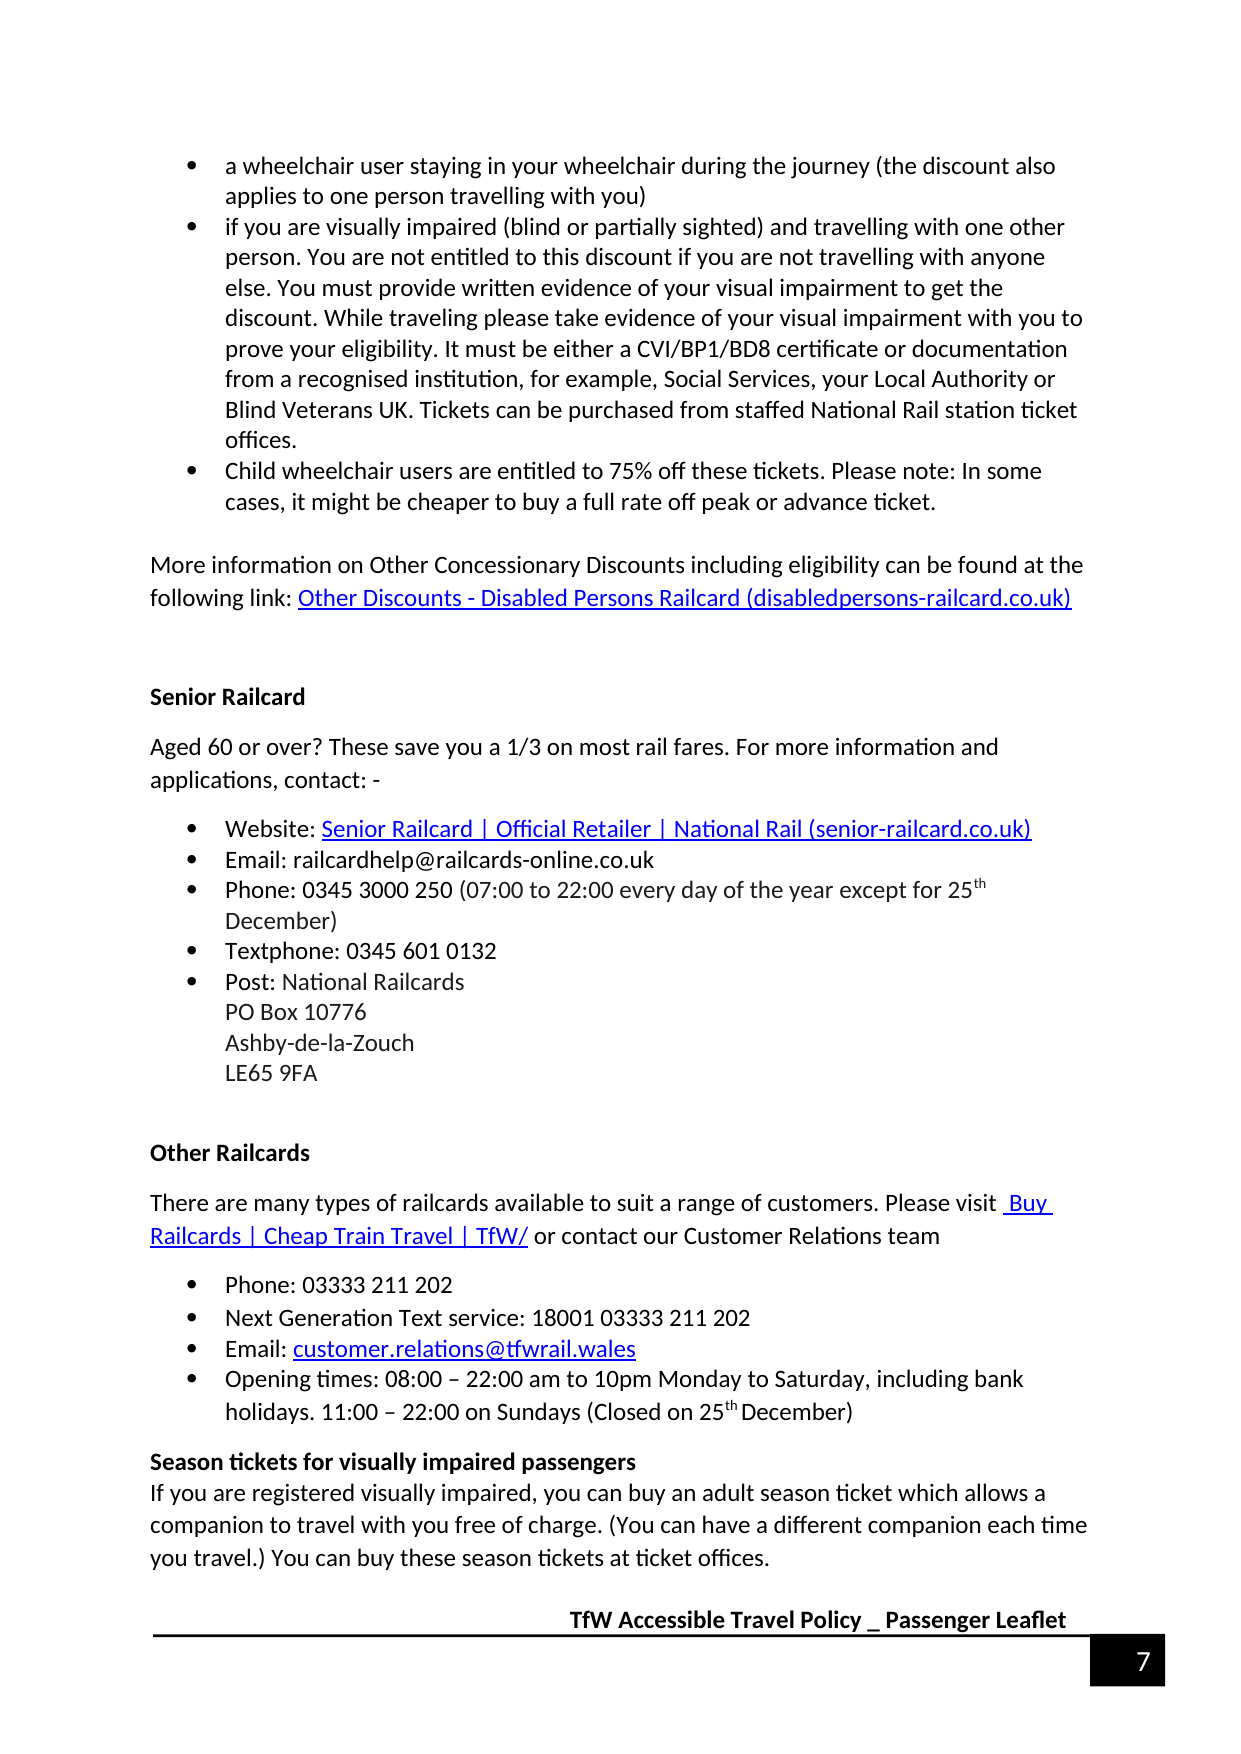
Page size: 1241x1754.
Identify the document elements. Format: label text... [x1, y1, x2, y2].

text If you are registered visually impaired, you can buy an adult season ticket which allows a companion to travel with you free of charge. (You can have a different companion each time you travel.) You can buy these season tickets at ticket offices. [150, 1477, 1090, 1573]
list Phone: 03333 211 202 [187, 1270, 1090, 1300]
list Child wheelchair users are entitled to 75% off these tickets. Please note: In some cases, it might be cheaper to buy a full rate off peak or advance ticket. [187, 455, 1090, 516]
list Post: National Railcards PO Box 10776 Ashby-de-la-Zouch LE65 9FA [187, 966, 1090, 1088]
list Textphone: 0345 601 0132 [187, 935, 1090, 966]
text Season tickets for visually impaired passengers [150, 1446, 1090, 1477]
list Phone: 0345 3000 250 (07:00 to 22:00 every day of the year except for 25th December) [187, 874, 1090, 935]
text Aged 60 or over? These save you a 1/3 on most rail fares. For more information and applications, contact: - [150, 731, 1090, 794]
list Email: railcardhelp@railcards-online.co.uk [187, 844, 1090, 874]
text There are many types of railcards available to suit a range of customers. Please visit / or contact our Customer Relations team [150, 1187, 1090, 1251]
list if you are visually impaired (blind or partially sighted) and travelling with one other person. You are not entitled to this discount if you are not travelling with anyone else. You must provide written evidence of your visual impairment to get the discount. While traveling please take evidence of your visual impairment with you to prove your eligibility. It must be either a CVI/BP1/BD8 certificate or documentation from a recognised institution, for example, Social Services, your Local Authority or Blind Veterans UK. Tickets can be purchased from staffed National Rail station ticket offices. [187, 211, 1090, 455]
text Senior Railcard [150, 681, 1090, 712]
list Website: Senior Railcard | Official Retailer | National Rail (senior-railcard.co.uk) [187, 813, 1090, 844]
list More information on Other Concessionary Discounts including eligibility can be found at the following link: Other Discounts - Disabled Persons Railcard (disabledpersons-railcard.co.uk) [150, 549, 1090, 613]
list Next Generation Text service: 18001 03333 211 202 [187, 1303, 1090, 1333]
list Opening times: 08:00 – 22:00 am to 10pm Monday to Saturday, including bank holidays. 11:00 – 22:00 on Sundays (Closed on 25th December) [187, 1364, 1090, 1427]
list Email: customer.relations@tfwrail.wales [187, 1333, 1090, 1364]
list a wheelchair user staying in your wheelchair during the journey (the discount also applies to one person travelling with you) [187, 150, 1090, 211]
text Other Railcards [150, 1138, 1090, 1168]
